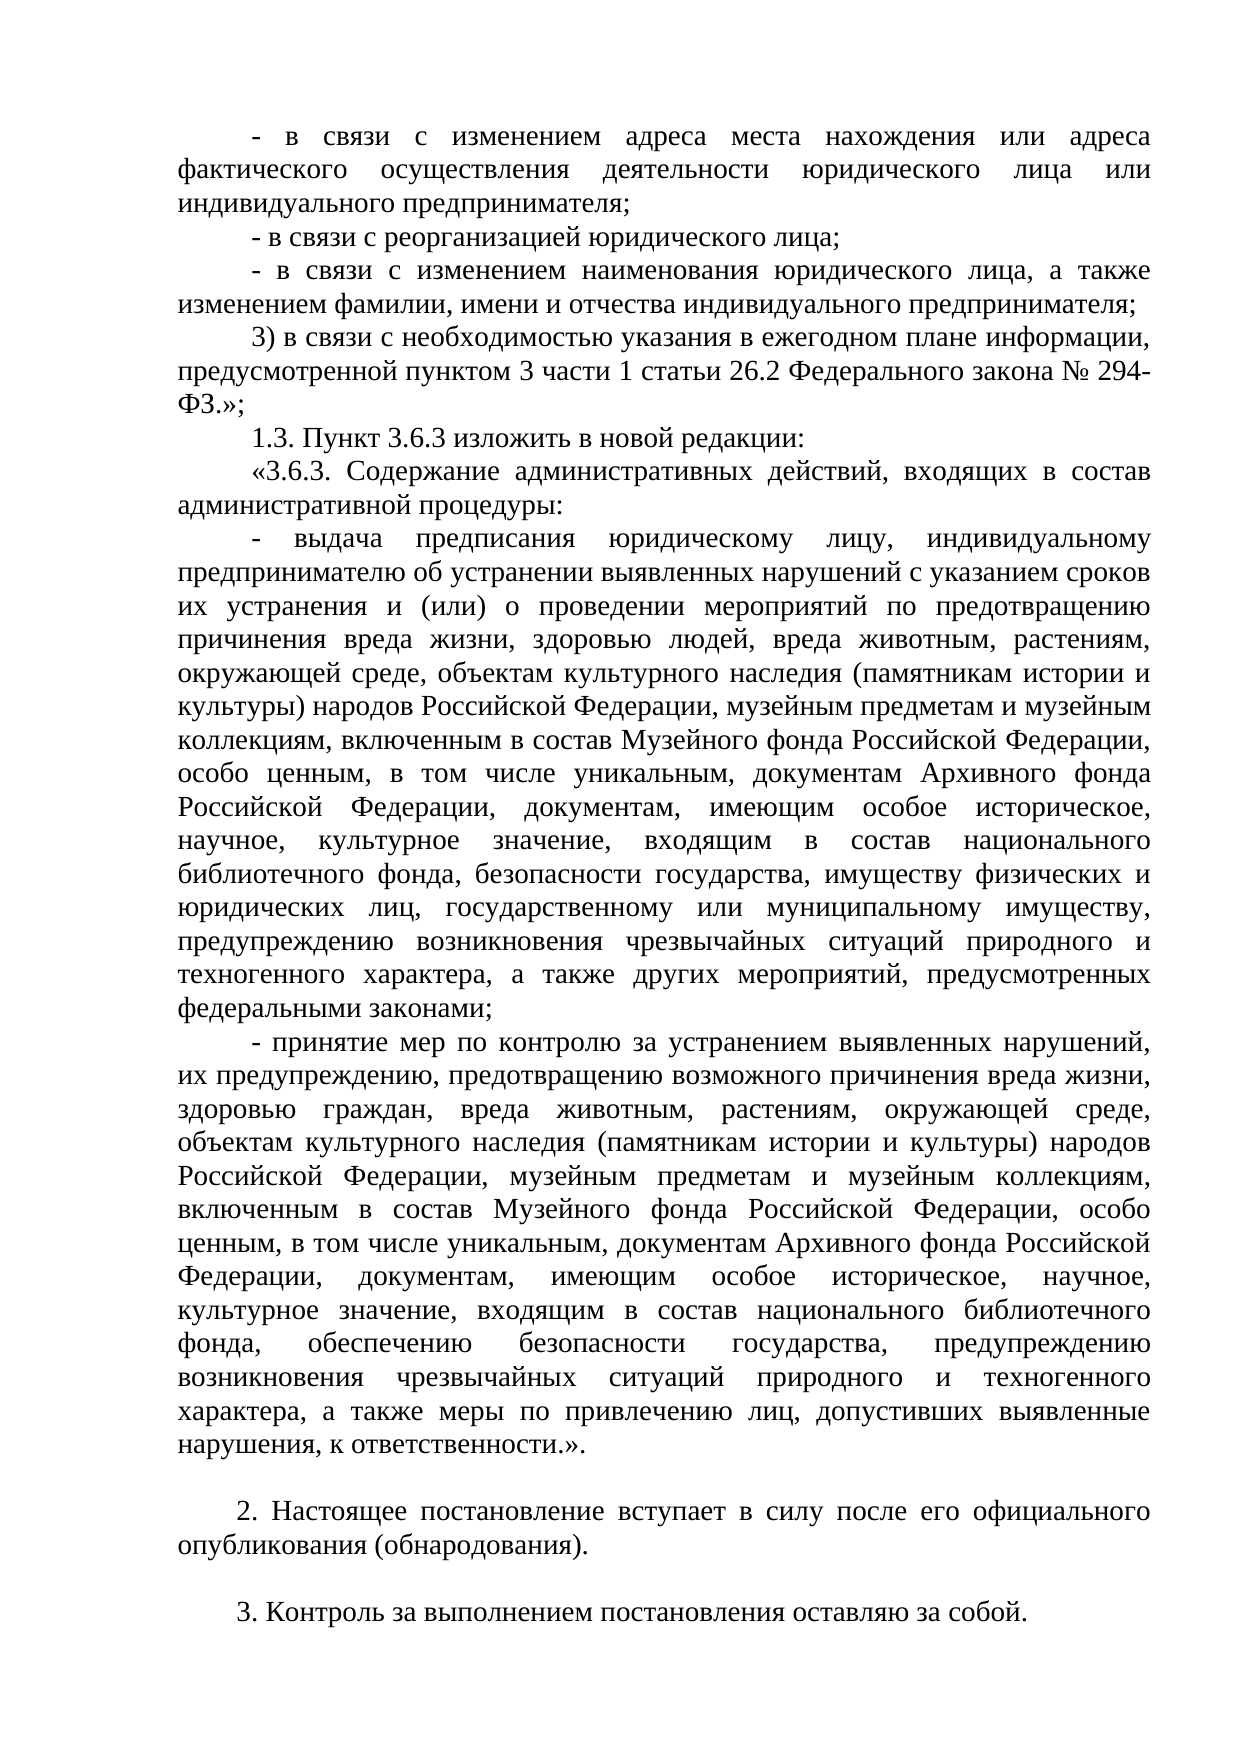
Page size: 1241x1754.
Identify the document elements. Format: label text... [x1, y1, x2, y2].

text 3. Контроль за выполнением постановления оставляю за собой. [177, 1594, 1152, 1627]
text 3) в связи с необходимостью указания в ежегодном плане информации, предусмотренной пунктом 3 части 1 статьи 26.2 Федерального закона № 294-ФЗ.»; [177, 319, 1152, 420]
text 1.3. Пункт 3.6.3 изложить в новой редакции: [177, 420, 1152, 453]
text - выдача предписания юридическому лицу, индивидуальному предпринимателю об устранении выявленных нарушений с указанием сроков их устранения и (или) о проведении мероприятий по предотвращению причинения вреда жизни, здоровью людей, вреда животным, растениям, окружающей среде, объектам культурного наследия (памятникам истории и культуры) народов Российской Федерации, музейным предметам и музейным коллекциям, включенным в состав Музейного фонда Российской Федерации, особо ценным, в том числе уникальным, документам Архивного фонда Российской Федерации, документам, имеющим особое историческое, научное, культурное значение, входящим в состав национального библиотечного фонда, безопасности государства, имуществу физических и юридических лиц, государственному или муниципальному имуществу, предупреждению возникновения чрезвычайных ситуаций природного и техногенного характера, а также других мероприятий, предусмотренных федеральными законами; [177, 521, 1152, 1024]
text - в связи с изменением наименования юридического лица, а также изменением фамилии, имени и отчества индивидуального предпринимателя; [177, 252, 1152, 319]
text - принятие мер по контролю за устранением выявленных нарушений, их предупреждению, предотвращению возможного причинения вреда жизни, здоровью граждан, вреда животным, растениям, окружающей среде, объектам культурного наследия (памятникам истории и культуры) народов Российской Федерации, музейным предметам и музейным коллекциям, включенным в состав Музейного фонда Российской Федерации, особо ценным, в том числе уникальным, документам Архивного фонда Российской Федерации, документам, имеющим особое историческое, научное, культурное значение, входящим в состав национального библиотечного фонда, обеспечению безопасности государства, предупреждению возникновения чрезвычайных ситуаций природного и техногенного характера, а также меры по привлечению лиц, допустивших выявленные нарушения, к ответственности.». [177, 1024, 1152, 1460]
text 2. Настоящее постановление вступает в силу после его официального опубликования (обнародования). [177, 1493, 1152, 1560]
text - в связи с реорганизацией юридического лица; [177, 219, 1152, 252]
text «3.6.3. Содержание административных действий, входящих в состав административной процедуры: [177, 453, 1152, 521]
text - в связи с изменением адреса места нахождения или адреса фактического осуществления деятельности юридического лица или индивидуального предпринимателя; [177, 118, 1152, 219]
